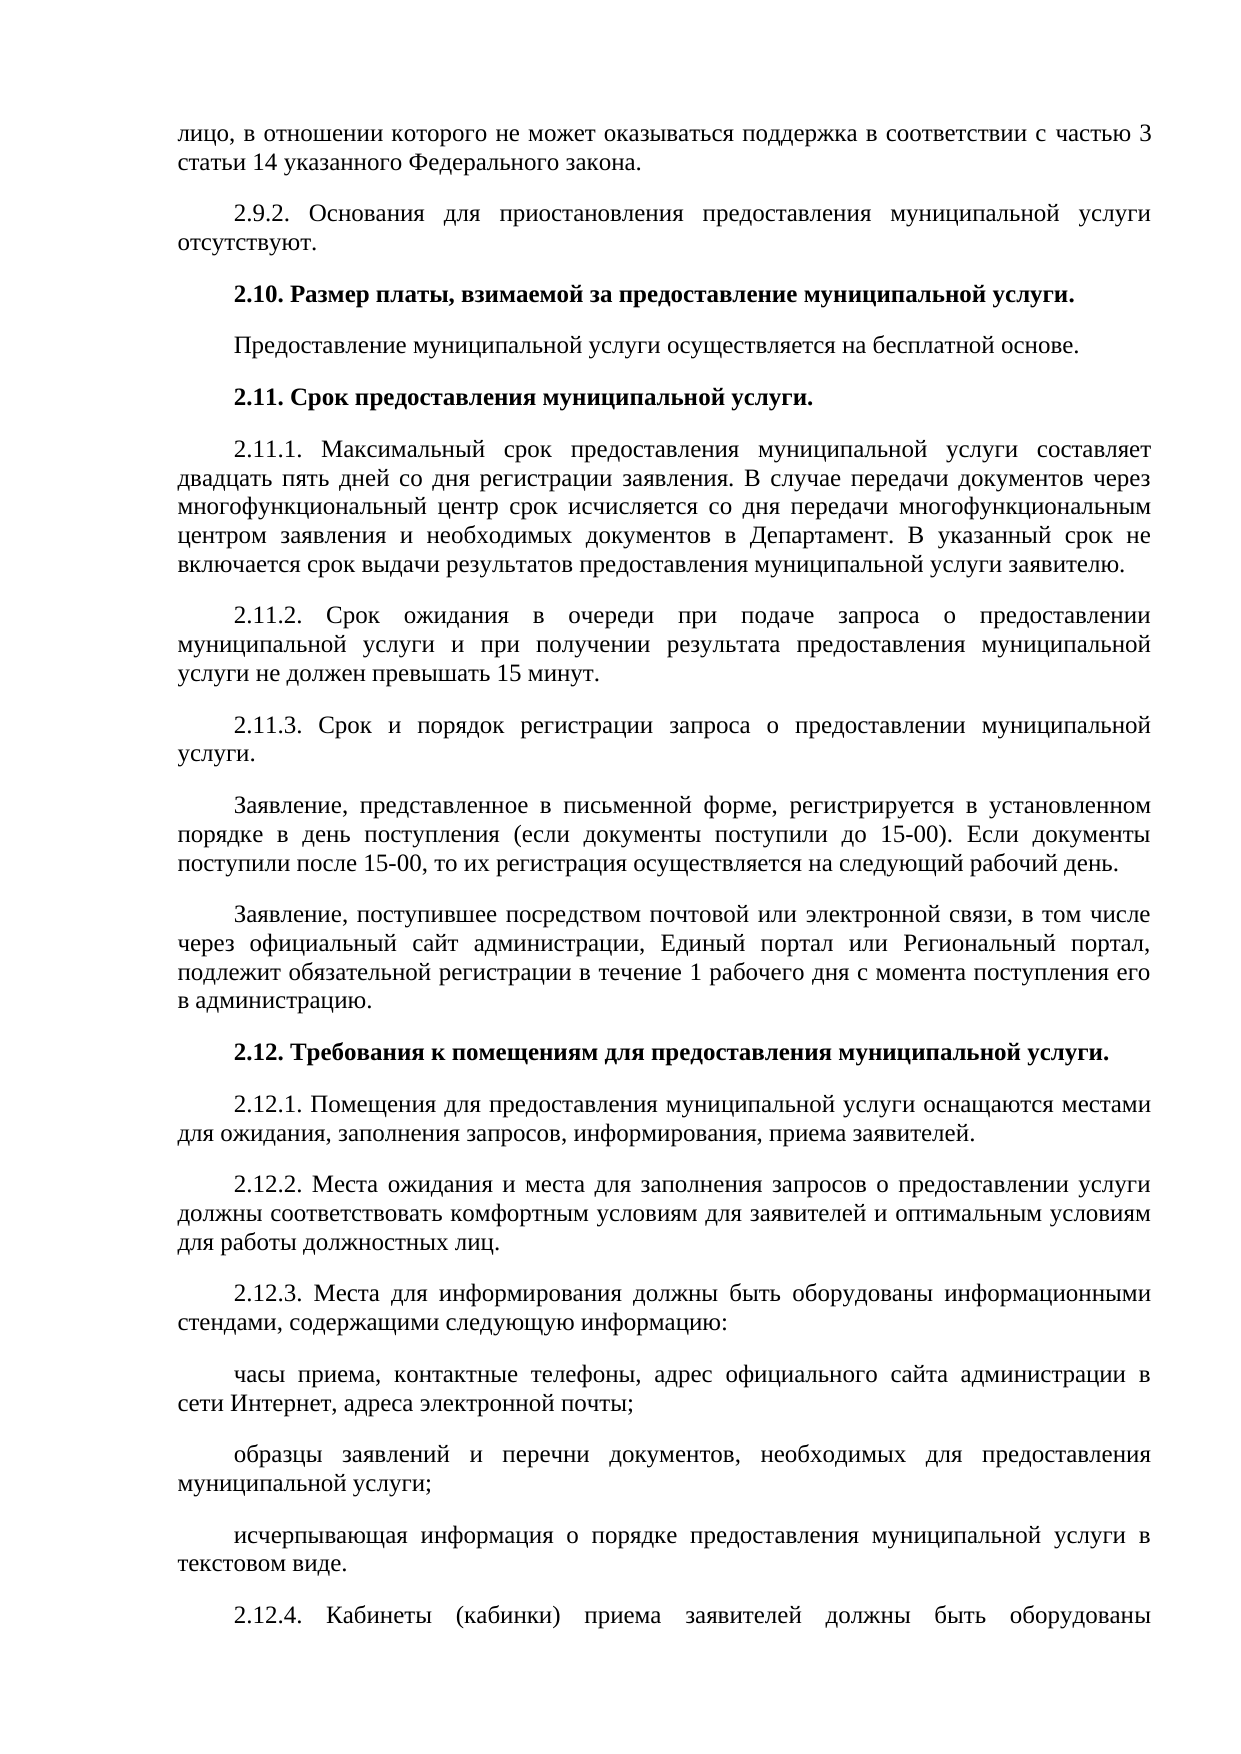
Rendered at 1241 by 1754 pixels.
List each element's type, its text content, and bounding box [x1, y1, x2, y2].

text 2.12.2. Места ожидания и места для заполнения запросов о предоставлении услуги должны соответствовать комфортным условиям для заявителей и оптимальным условиям для работы должностных лиц. [177, 1169, 1152, 1256]
text 2.10. Размер платы, взимаемой за предоставление муниципальной услуги. [177, 279, 1152, 308]
text 2.9.2. Основания для приостановления предоставления муниципальной услуги отсутствуют. [177, 198, 1152, 256]
text Предоставление муниципальной услуги осуществляется на бесплатной основе. [177, 331, 1152, 359]
text образцы заявлений и перечни документов, необходимых для предоставления муниципальной услуги; [177, 1439, 1152, 1497]
text 2.11.3. Срок и порядок регистрации запроса о предоставлении муниципальной услуги. [177, 710, 1152, 767]
text 2.11.2. Срок ожидания в очереди при подаче запроса о предоставлении муниципальной услуги и при получении результата предоставления муниципальной услуги не должен превышать 15 минут. [177, 601, 1152, 687]
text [177, 118, 1152, 176]
text 2.11.1. Максимальный срок предоставления муниципальной услуги составляет двадцать пять дней со дня регистрации заявления. В случае передачи документов через многофункциональный центр срок исчисляется со дня передачи многофункциональным центром заявления и необходимых документов в Департамент. В указанный срок не включается срок выдачи результатов предоставления муниципальной услуги заявителю. [177, 434, 1152, 578]
text Заявление, поступившее посредством почтовой или электронной связи, в том числе через официальный сайт администрации, Единый портал или Региональный портал, подлежит обязательной регистрации в течение 1 рабочего дня с момента поступления его в администрацию. [177, 899, 1152, 1014]
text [177, 1600, 1152, 1629]
text исчерпывающая информация о порядке предоставления муниципальной услуги в текстовом виде. [177, 1520, 1152, 1577]
text 2.12. Требования к помещениям для предоставления муниципальной услуги. [177, 1037, 1152, 1066]
text 2.12.1. Помещения для предоставления муниципальной услуги оснащаются местами для ожидания, заполнения запросов, информирования, приема заявителей. [177, 1089, 1152, 1146]
text Заявление, представленное в письменной форме, регистрируется в установленном порядке в день поступления (если документы поступили до 15-00). Если документы поступили после 15-00, то их регистрация осуществляется на следующий рабочий день. [177, 790, 1152, 876]
text 2.12.3. Места для информирования должны быть оборудованы информационными стендами, содержащими следующую информацию: [177, 1278, 1152, 1336]
text 2.11. Срок предоставления муниципальной услуги. [177, 382, 1152, 411]
text часы приема, контактные телефоны, адрес официального сайта администрации в сети Интернет, адреса электронной почты; [177, 1359, 1152, 1416]
